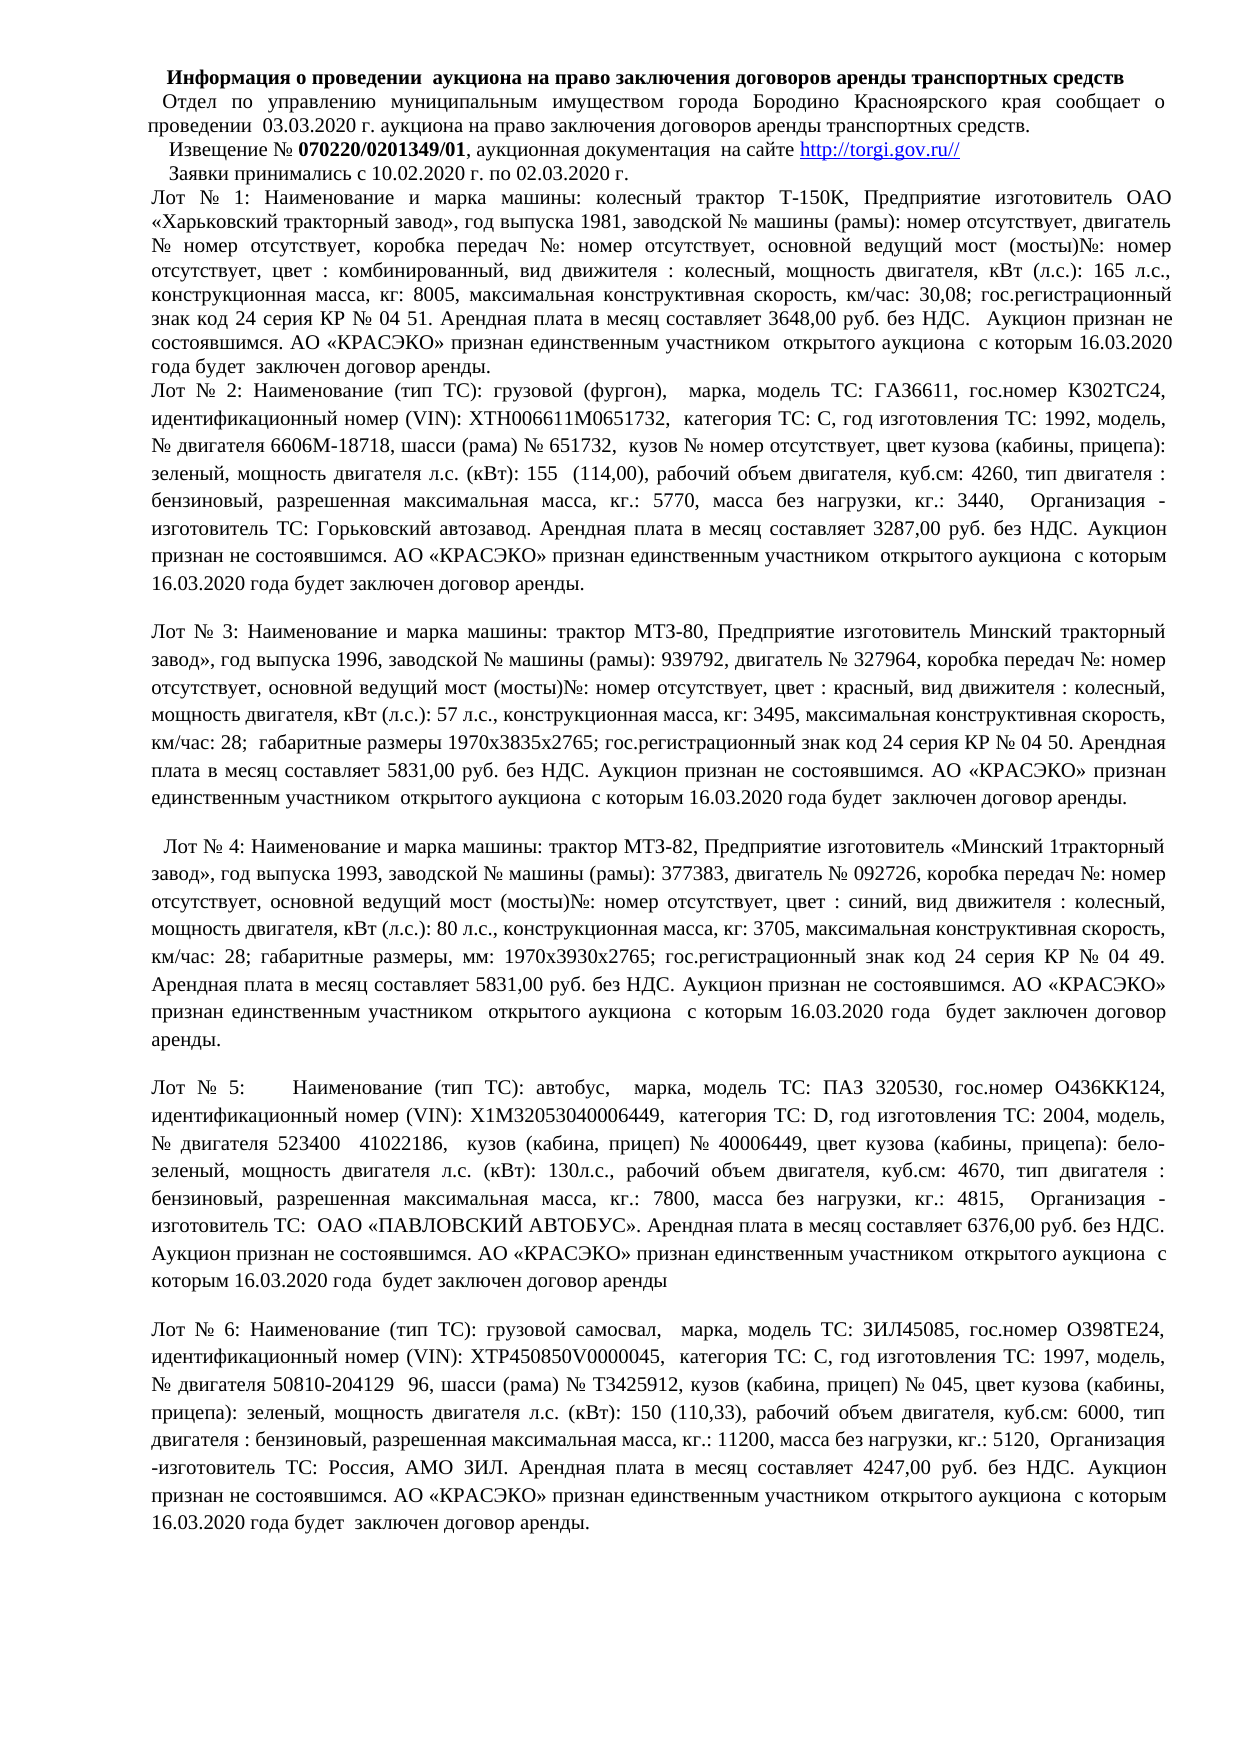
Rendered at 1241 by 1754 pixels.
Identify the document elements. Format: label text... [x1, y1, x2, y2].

text Извещение № 070220/0201349/01, аукционная документация на сайте http://torgi.gov.ru// [148, 137, 1167, 161]
text Лот № 6: Наименование (тип ТС): грузовой самосвал, марка, модель ТС: ЗИЛ45085, гос.номер О398ТЕ24, идентификационный номер (VIN): ХТР450850V0000045, категория ТС: С, год изготовления ТС: 1997, модель, № двигателя 50810-204129 96, шасси (рама) № Т3425912, кузов (кабина, прицеп) № 045, цвет кузова (кабины, прицепа): зеленый, мощность двигателя л.с. (кВт): 150 (110,33), рабочий объем двигателя, куб.см: 6000, тип двигателя : бензиновый, разрешенная максимальная масса, кг.: 11200, масса без нагрузки, кг.: 5120, Организация -изготовитель ТС: Россия, АМО ЗИЛ. Арендная плата в месяц составляет 4247,00 руб. без НДС. Аукцион признан не состоявшимся. АО «КРАСЭКО» признан единственным участником открытого аукциона с которым 16.03.2020 года будет заключен договор аренды. [151, 1317, 1167, 1534]
text Лот № 1: Наименование и марка машины: колесный трактор Т-150К, Предприятие изготовитель ОАО «Харьковский тракторный завод», год выпуска 1981, заводской № машины (рамы): номер отсутствует, двигатель № номер отсутствует, коробка передач №: номер отсутствует, основной ведущий мост (мосты)№: номер отсутствует, цвет : комбинированный, вид движителя : колесный, мощность двигателя, кВт (л.с.): 165 л.с., конструкционная масса, кг: 8005, максимальная конструктивная скорость, км/час: 30,08; гос.регистрационный знак код 24 серия КР № 04 51. Арендная плата в месяц составляет 3648,00 руб. без НДС. Аукцион признан не состоявшимся. АО «КРАСЭКО» признан единственным участником открытого аукциона с которым 16.03.2020 года будет заключен договор аренды. [151, 185, 1173, 378]
text Лот № 4: Наименование и марка машины: трактор МТЗ-82, Предприятие изготовитель «Минский 1тракторный завод», год выпуска 1993, заводской № машины (рамы): 377383, двигатель № 092726, коробка передач №: номер отсутствует, основной ведущий мост (мосты)№: номер отсутствует, цвет : синий, вид движителя : колесный, мощность двигателя, кВт (л.с.): 80 л.с., конструкционная масса, кг: 3705, максимальная конструктивная скорость, км/час: 28; габаритные размеры, мм: 1970х3930х2765; гос.регистрационный знак код 24 серия КР № 04 49. Арендная плата в месяц составляет 5831,00 руб. без НДС. Аукцион признан не состоявшимся. АО «КРАСЭКО» признан единственным участником открытого аукциона с которым 16.03.2020 года будет заключен договор аренды. [151, 833, 1167, 1051]
text Лот № 3: Наименование и марка машины: трактор МТЗ-80, Предприятие изготовитель Минский тракторный завод», год выпуска 1996, заводской № машины (рамы): 939792, двигатель № 327964, коробка передач №: номер отсутствует, основной ведущий мост (мосты)№: номер отсутствует, цвет : красный, вид движителя : колесный, мощность двигателя, кВт (л.с.): 57 л.с., конструкционная масса, кг: 3495, максимальная конструктивная скорость, км/час: 28; габаритные размеры 1970х3835х2765; гос.регистрационный знак код 24 серия КР № 04 50. Арендная плата в месяц составляет 5831,00 руб. без НДС. Аукцион признан не состоявшимся. АО «КРАСЭКО» признан единственным участником открытого аукциона с которым 16.03.2020 года будет заключен договор аренды. [151, 619, 1167, 809]
text Лот № 5: Наименование (тип ТС): автобус, марка, модель ТС: ПАЗ 320530, гос.номер О436КК124, идентификационный номер (VIN): Х1М32053040006449, категория ТС: D, год изготовления ТС: 2004, модель, № двигателя 523400 41022186, кузов (кабина, прицеп) № 40006449, цвет кузова (кабины, прицепа): бело-зеленый, мощность двигателя л.с. (кВт): 130л.с., рабочий объем двигателя, куб.см: 4670, тип двигателя : бензиновый, разрешенная максимальная масса, кг.: 7800, масса без нагрузки, кг.: 4815, Организация -изготовитель ТС: ОАО «ПАВЛОВСКИЙ АВТОБУС». Арендная плата в месяц составляет 6376,00 руб. без НДС. Аукцион признан не состоявшимся. АО «КРАСЭКО» признан единственным участником открытого аукциона с которым 16.03.2020 года будет заключен договор аренды [151, 1075, 1167, 1292]
text Заявки принимались с 10.02.2020 г. по 02.03.2020 г. [148, 161, 1167, 185]
text Лот № 2: Наименование (тип ТС): грузовой (фургон), марка, модель ТС: ГАЗ6611, гос.номер К302ТС24, идентификационный номер (VIN): ХТН006611М0651732, категория ТС: С, год изготовления ТС: 1992, модель, № двигателя 6606М-18718, шасси (рама) № 651732, кузов № номер отсутствует, цвет кузова (кабины, прицепа): зеленый, мощность двигателя л.с. (кВт): 155 (114,00), рабочий объем двигателя, куб.см: 4260, тип двигателя : бензиновый, разрешенная максимальная масса, кг.: 5770, масса без нагрузки, кг.: 3440, Организация -изготовитель ТС: Горьковский автозавод. Арендная плата в месяц составляет 3287,00 руб. без НДС. Аукцион признан не состоявшимся. АО «КРАСЭКО» признан единственным участником открытого аукциона с которым 16.03.2020 года будет заключен договор аренды. [151, 378, 1167, 595]
text Отдел по управлению муниципальным имуществом города Бородино Красноярского края сообщает о проведении 03.03.2020 г. аукциона на право заключения договоров аренды транспортных средств. [148, 89, 1167, 137]
text Информация о проведении аукциона на право заключения договоров аренды транспортных средств [148, 65, 1167, 89]
